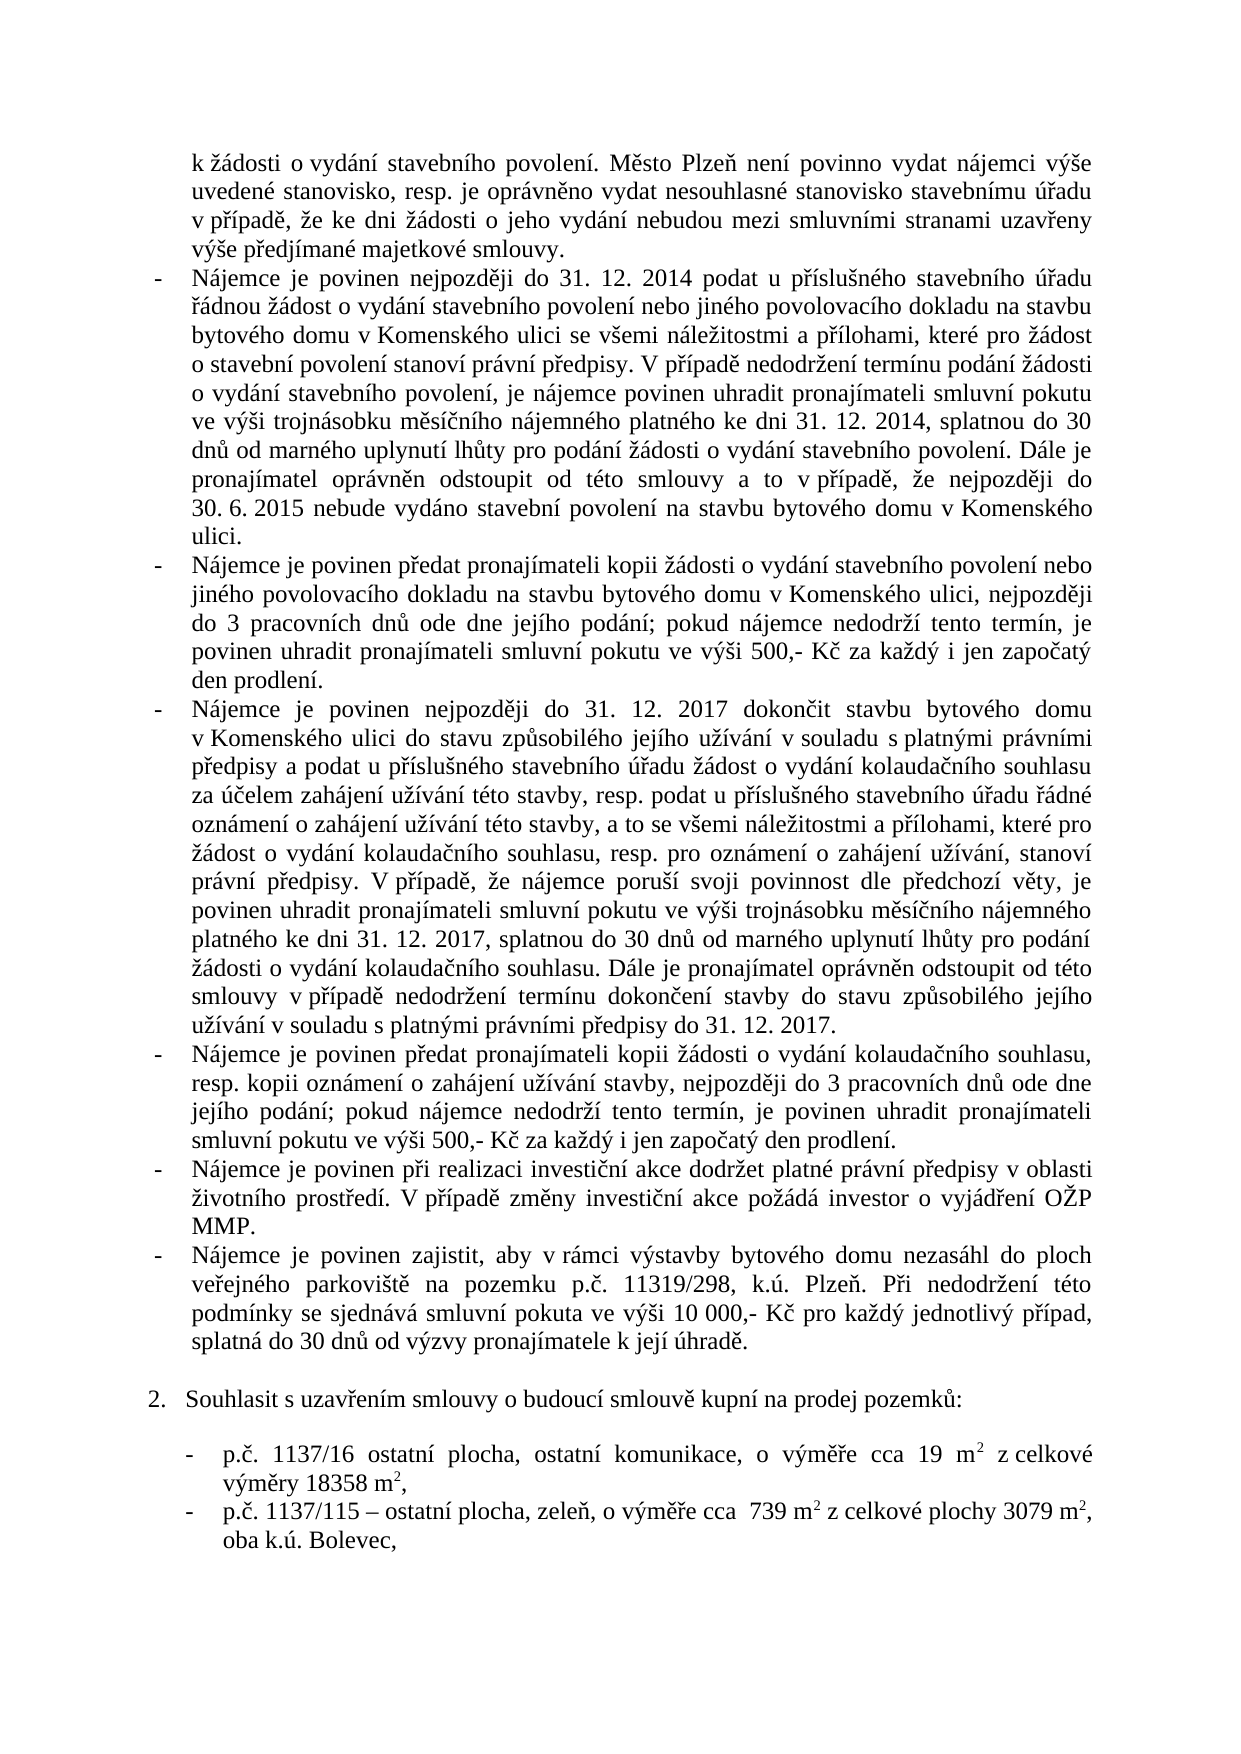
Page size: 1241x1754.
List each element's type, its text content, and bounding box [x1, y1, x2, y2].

list Nájemce je povinen předat pronajímateli kopii žádosti o vydání kolaudačního souhlasu, resp. kopii oznámení o zahájení užívání stavby, nejpozději do 3 pracovních dnů ode dne jejího podání; pokud nájemce nedodrží tento termín, je povinen uhradit pronajímateli smluvní pokutu ve výši 500,- Kč za každý i jen započatý den prodlení. [154, 1039, 1093, 1154]
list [154, 148, 1093, 263]
list p.č. 1137/115 – ostatní plocha, zeleň, o výměře cca 739 m2 z celkové plochy 3079 m2, oba k.ú. Bolevec, [185, 1496, 1093, 1554]
list Nájemce je povinen nejpozději do 31. 12. 2017 dokončit stavbu bytového domu v Komenského ulici do stavu způsobilého jejího užívání v souladu s platnými právními předpisy a podat u příslušného stavebního úřadu žádost o vydání kolaudačního souhlasu za účelem zahájení užívání této stavby, resp. podat u příslušného stavebního úřadu řádné oznámení o zahájení užívání této stavby, a to se všemi náležitostmi a přílohami, které pro žádost o vydání kolaudačního souhlasu, resp. pro oznámení o zahájení užívání, stanoví právní předpisy. V případě, že nájemce poruší svoji povinnost dle předchozí věty, je povinen uhradit pronajímateli smluvní pokutu ve výši trojnásobku měsíčního nájemného platného ke dni 31. 12. 2017, splatnou do 30 dnů od marného uplynutí lhůty pro podání žádosti o vydání kolaudačního souhlasu. Dále je pronajímatel oprávněn odstoupit od této smlouvy v případě nedodržení termínu dokončení stavby do stavu způsobilého jejího užívání v souladu s platnými právními předpisy do 31. 12. 2017. [154, 694, 1093, 1039]
list p.č. 1137/16 ostatní plocha, ostatní komunikace, o výměře cca 19 m2 z celkové výměry 18358 m2, [185, 1439, 1093, 1496]
list Nájemce je povinen zajistit, aby v rámci výstavby bytového domu nezasáhl do ploch veřejného parkoviště na pozemku p.č. 11319/298, k.ú. Plzeň. Při nedodržení této podmínky se sjednává smluvní pokuta ve výši 10 000,- Kč pro každý jednotlivý případ, splatná do 30 dnů od výzvy pronajímatele k její úhradě. [154, 1240, 1093, 1355]
list Nájemce je povinen při realizaci investiční akce dodržet platné právní předpisy v oblasti životního prostředí. V případě změny investiční akce požádá investor o vyjádření OŽP MMP. [154, 1154, 1093, 1240]
list Nájemce je povinen nejpozději do 31. 12. 2014 podat u příslušného stavebního úřadu řádnou žádost o vydání stavebního povolení nebo jiného povolovacího dokladu na stavbu bytového domu v Komenského ulici se všemi náležitostmi a přílohami, které pro žádost o stavební povolení stanoví právní předpisy. V případě nedodržení termínu podání žádosti o vydání stavebního povolení, je nájemce povinen uhradit pronajímateli smluvní pokutu ve výši trojnásobku měsíčního nájemného platného ke dni 31. 12. 2014, splatnou do 30 dnů od marného uplynutí lhůty pro podání žádosti o vydání stavebního povolení. Dále je pronajímatel oprávněn odstoupit od této smlouvy a to v případě, že nejpozději do 30. 6. 2015 nebude vydáno stavební povolení na stavbu bytového domu v Komenského ulici. [154, 263, 1093, 550]
list Souhlasit s uzavřením smlouvy o budoucí smlouvě kupní na prodej pozemků: [148, 1384, 1093, 1413]
list Nájemce je povinen předat pronajímateli kopii žádosti o vydání stavebního povolení nebo jiného povolovacího dokladu na stavbu bytového domu v Komenského ulici, nejpozději do 3 pracovních dnů ode dne jejího podání; pokud nájemce nedodrží tento termín, je povinen uhradit pronajímateli smluvní pokutu ve výši 500,- Kč za každý i jen započatý den prodlení. [154, 550, 1093, 694]
